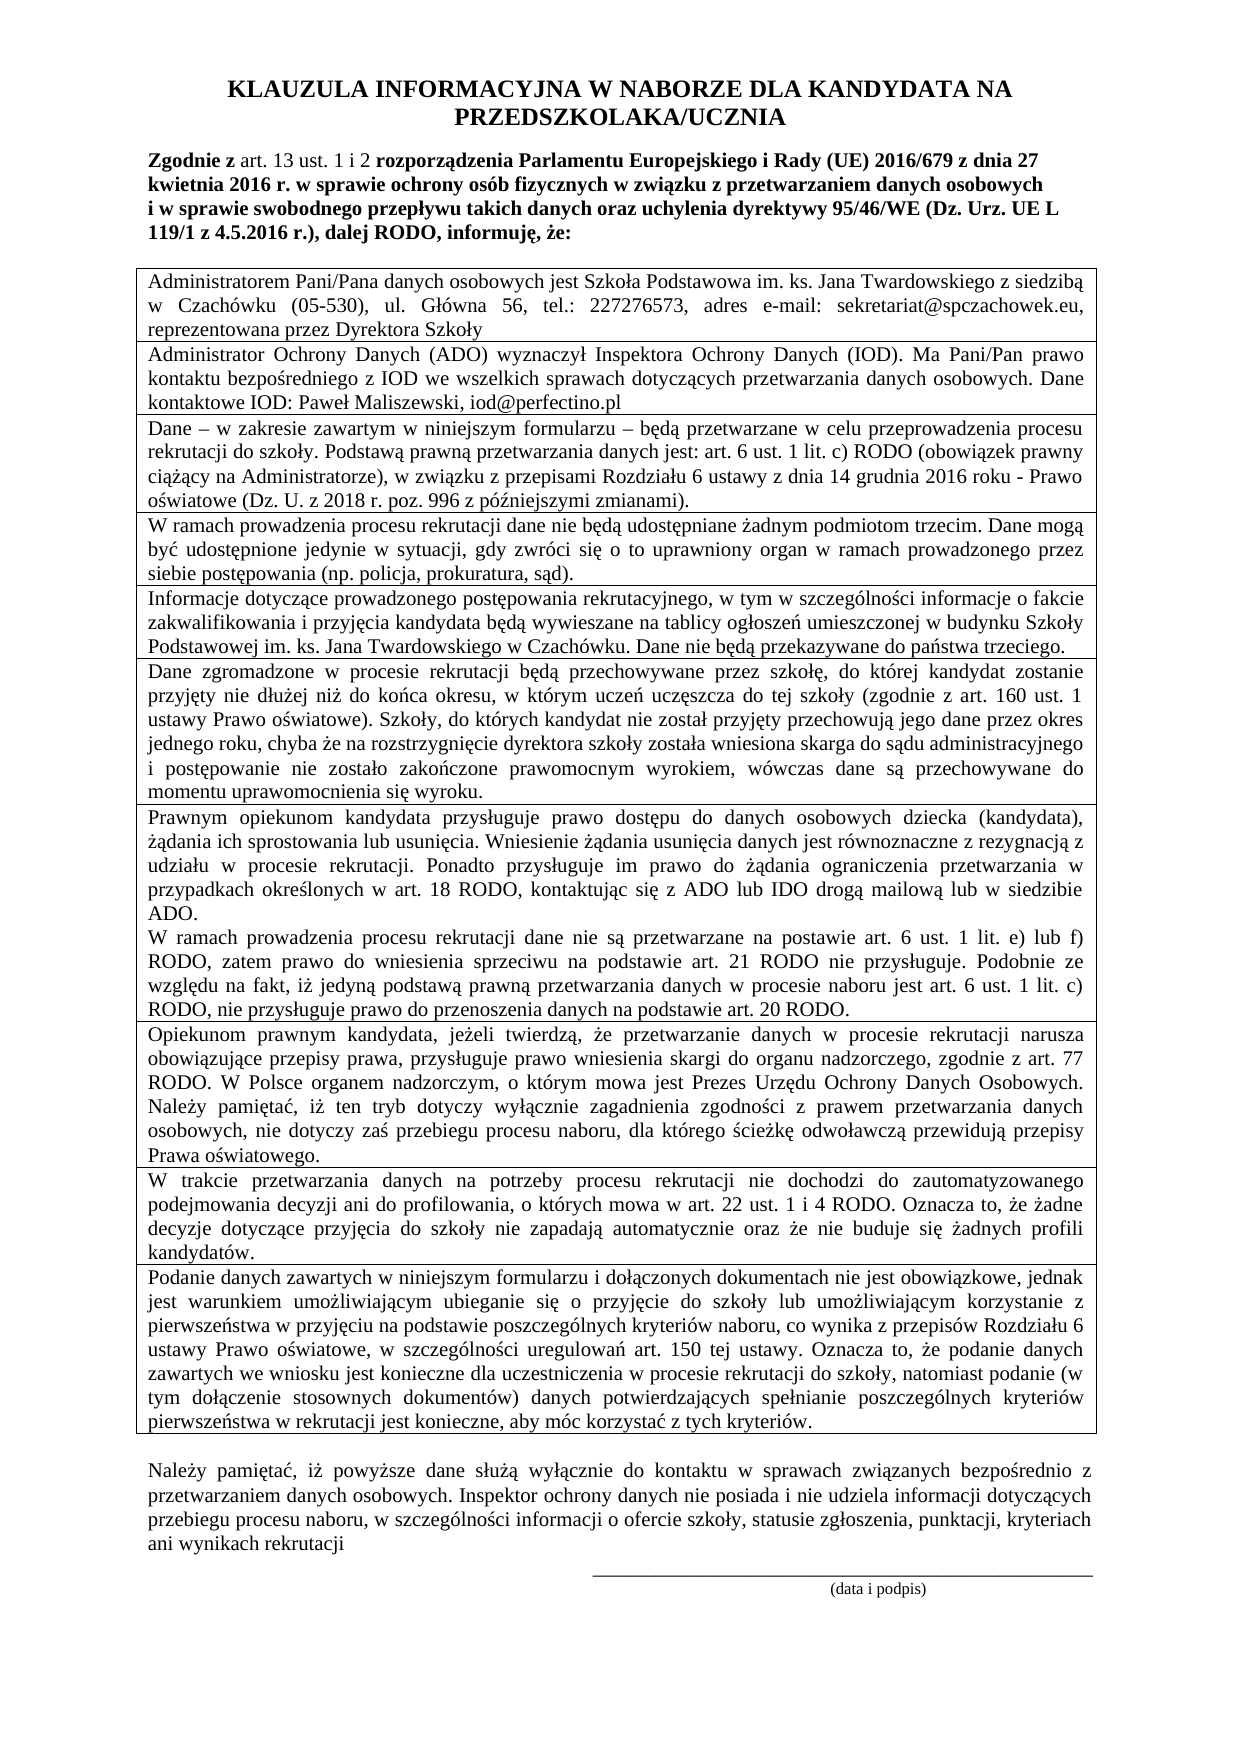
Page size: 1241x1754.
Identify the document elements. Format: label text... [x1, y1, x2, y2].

table_cell W trakcie przetwarzania danych na potrzeby procesu rekrutacji nie dochodzi do zautomatyzowanego podejmowania decyzji ani do profilowania, o których mowa w art. 22 ust. 1 i 4 RODO. Oznacza to, że żadne decyzje dotyczące przyjęcia do szkoły nie zapadają automatycznie oraz że nie buduje się żadnych profili kandydatów. [137, 1168, 1096, 1264]
text Należy pamiętać, iż powyższe dane służą wyłącznie do kontaktu w sprawach związanych bezpośrednio z przetwarzaniem danych osobowych. Inspektor ochrony danych nie posiada i nie udziela informacji dotyczących przebiegu procesu naboru, w szczególności informacji o ofercie szkoły, statusie zgłoszenia, punktacji, kryteriach ani wynikach rekrutacji [148, 1458, 1093, 1555]
table_cell Administrator Ochrony Danych (ADO) wyznaczył Inspektora Ochrony Danych (IOD). Ma Pani/Pan prawo kontaktu bezpośredniego z IOD we wszelkich sprawach dotyczących przetwarzania danych osobowych. Dane kontaktowe IOD: Paweł Maliszewski, iod@perfectino.pl [137, 342, 1096, 414]
table_cell W ramach prowadzenia procesu rekrutacji dane nie będą udostępniane żadnym podmiotom trzecim. Dane mogą być udostępnione jedynie w sytuacji, gdy zwróci się o to uprawniony organ w ramach prowadzonego przez siebie postępowania (np. policja, prokuratura, sąd). [137, 513, 1096, 585]
table_cell Dane zgromadzone w procesie rekrutacji będą przechowywane przez szkołę, do której kandydat zostanie przyjęty nie dłużej niż do końca okresu, w którym uczeń uczęszcza do tej szkoły (zgodnie z art. 160 ust. 1 ustawy Prawo oświatowe). Szkoły, do których kandydat nie został przyjęty przechowują jego dane przez okres jednego roku, chyba że na rozstrzygnięcie dyrektora szkoły została wniesiona skarga do sądu administracyjnego i postępowanie nie zostało zakończone prawomocnym wyrokiem, wówczas dane są przechowywane do momentu uprawomocnienia się wyroku. [137, 659, 1096, 803]
table_cell Informacje dotyczące prowadzonego postępowania rekrutacyjnego, w tym w szczególności informacje o fakcie zakwalifikowania i przyjęcia kandydata będą wywieszane na tablicy ogłoszeń umieszczonej w budynku Szkoły Podstawowej im. ks. Jana Twardowskiego w Czachówku. Dane nie będą przekazywane do państwa trzeciego. [137, 586, 1096, 658]
table_cell Podanie danych zawartych w niniejszym formularzu i dołączonych dokumentach nie jest obowiązkowe, jednak jest warunkiem umożliwiającym ubieganie się o przyjęcie do szkoły lub umożliwiającym korzystanie z pierwszeństwa w przyjęciu na podstawie poszczególnych kryteriów naboru, co wynika z przepisów Rozdziału 6 ustawy Prawo oświatowe, w szczególności uregulowań art. 150 tej ustawy. Oznacza to, że podanie danych zawartych we wniosku jest konieczne dla uczestniczenia w procesie rekrutacji do szkoły, natomiast podanie (w tym dołączenie stosownych dokumentów) danych potwierdzających spełnianie poszczególnych kryteriów pierwszeństwa w rekrutacji jest konieczne, aby móc korzystać z tych kryteriów. [137, 1265, 1096, 1433]
text (data i podpis) [590, 1579, 1093, 1598]
table_header Administratorem Pani/Pana danych osobowych jest Szkoła Podstawowa im. ks. Jana Twardowskiego z siedzibą w Czachówku (05-530), ul. Główna 56, tel.: 227276573, adres e-mail: sekretariat@spczachowek.eu, reprezentowana przez Dyrektora Szkoły [483, 269, 1096, 341]
table_cell Dane – w zakresie zawartym w niniejszym formularzu – będą przetwarzane w celu przeprowadzenia procesu rekrutacji do szkoły. Podstawą prawną przetwarzania danych jest: art. 6 ust. 1 lit. c) RODO (obowiązek prawny ciążący na Administratorze), w związku z przepisami Rozdziału 6 ustawy z dnia 14 grudnia 2016 roku - Prawo oświatowe (Dz. U. z 2018 r. poz. 996 z późniejszymi zmianami). [137, 415, 1096, 512]
text ________________________________________________ [148, 1555, 1093, 1579]
table_cell Opiekunom prawnym kandydata, jeżeli twierdzą, że przetwarzanie danych w procesie rekrutacji narusza obowiązujące przepisy prawa, przysługuje prawo wniesienia skargi do organu nadzorczego, zgodnie z art. 77 RODO. W Polsce organem nadzorczym, o którym mowa jest Prezes Urzędu Ochrony Danych Osobowych. Należy pamiętać, iż ten tryb dotyczy wyłącznie zagadnienia zgodności z prawem przetwarzania danych osobowych, nie dotyczy zaś przebiegu procesu naboru, dla którego ścieżkę odwoławczą przewidują przepisy Prawa oświatowego. [137, 1022, 1096, 1167]
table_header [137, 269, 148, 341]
text Zgodnie z art. 13 ust. 1 i 2 rozporządzenia Parlamentu Europejskiego i Rady (UE) 2016/679 z dnia 27 kwietnia 2016 r. w sprawie ochrony osób fizycznych w związku z przetwarzaniem danych osobowych i w sprawie swobodnego przepływu takich danych oraz uchylenia dyrektywy 95/46/WE (Dz. Urz. UE L 119/1 z 4.5.2016 r.), dalej RODO, informuję, że: [148, 148, 1093, 244]
table_cell Prawnym opiekunom kandydata przysługuje prawo dostępu do danych osobowych dziecka (kandydata), żądania ich sprostowania lub usunięcia. Wniesienie żądania usunięcia danych jest równoznaczne z rezygnacją z udziału w procesie rekrutacji. Ponadto przysługuje im prawo do żądania ograniczenia przetwarzania w przypadkach określonych w art. 18 RODO, kontaktując się z ADO lub IDO drogą mailową lub w siedzibie ADO. W ramach prowadzenia procesu rekrutacji dane nie są przetwarzane na postawie art. 6 ust. 1 lit. e) lub f) RODO, zatem prawo do wniesienia sprzeciwu na podstawie art. 21 RODO nie przysługuje. Podobnie ze względu na fakt, iż jedyną podstawą prawną przetwarzania danych w procesie naboru jest art. 6 ust. 1 lit. c) RODO, nie przysługuje prawo do przenoszenia danych na podstawie art. 20 RODO. [137, 805, 1096, 1021]
